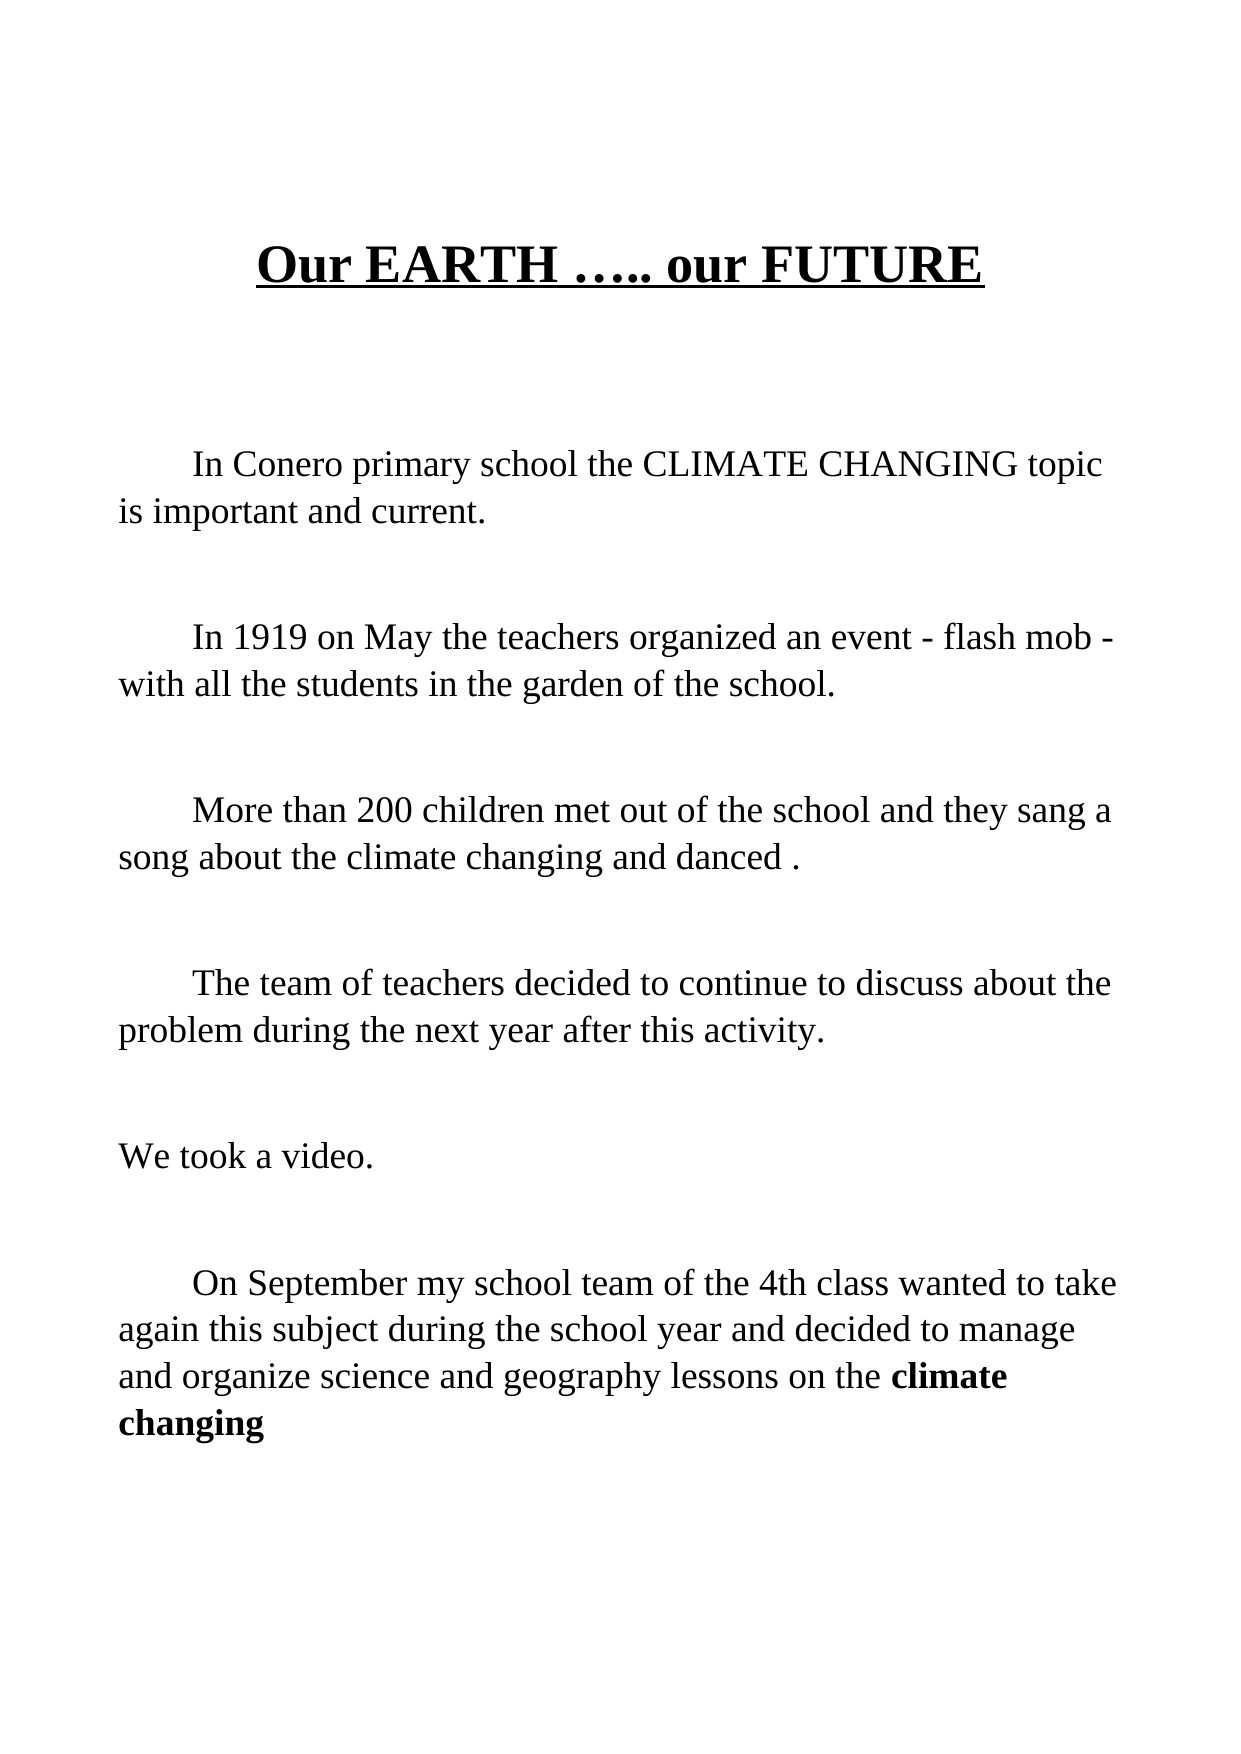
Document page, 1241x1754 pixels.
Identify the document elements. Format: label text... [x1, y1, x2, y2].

text On September my school team of the 4th class wanted to take again this subject during the school year and decided to manage and organize science and geography lessons on the climate changing [118, 1260, 1122, 1443]
text Our EARTH ….. our FUTURE [118, 231, 1122, 294]
text In Conero primary school the CLIMATE CHANGING topic is important and current. [118, 442, 1122, 531]
text In 1919 on May the teachers organized an event - flash mob - with all the students in the garden of the school. [118, 615, 1122, 704]
text More than 200 children met out of the school and they sang a song about the climate changing and danced . [118, 788, 1122, 877]
text The team of teachers decided to continue to discuss about the problem during the next year after this activity. [118, 961, 1122, 1051]
text We took a video. [118, 1134, 1122, 1177]
